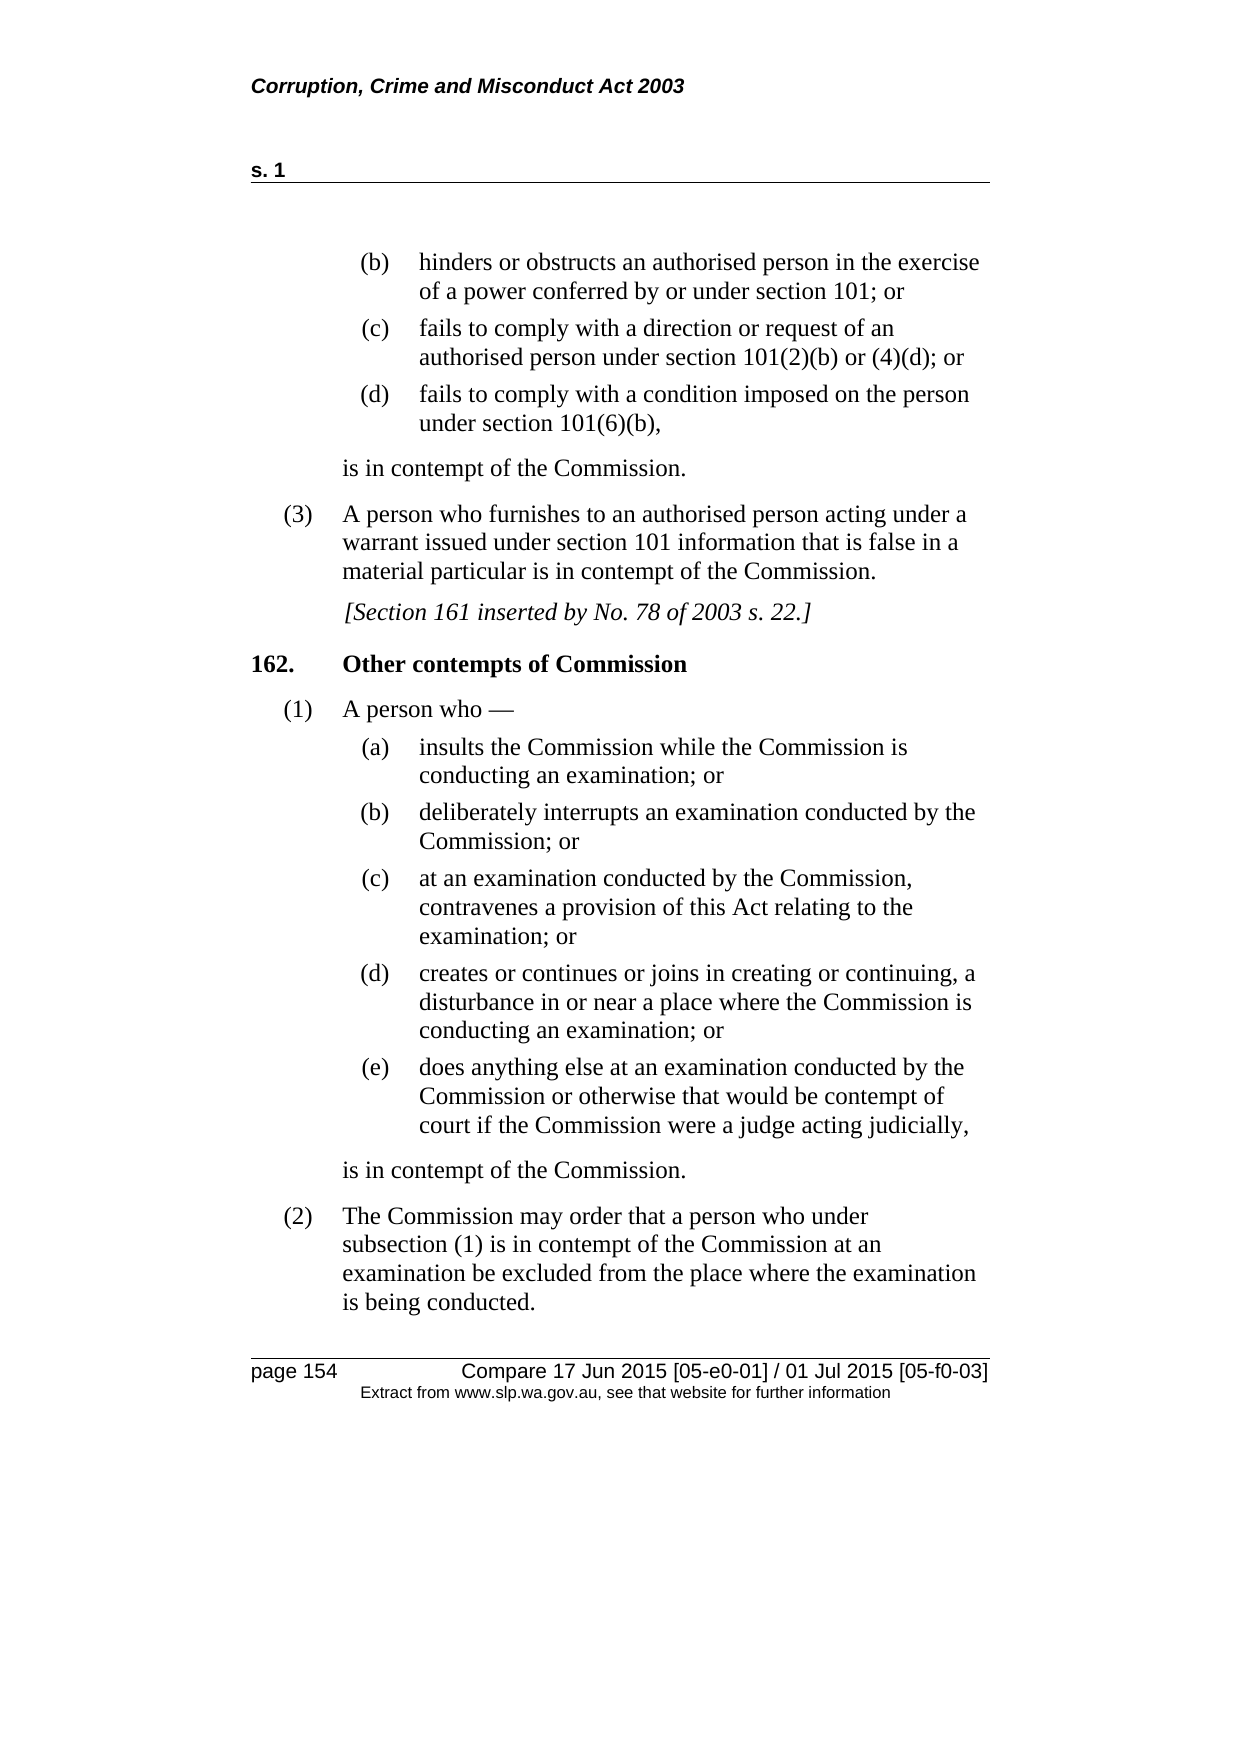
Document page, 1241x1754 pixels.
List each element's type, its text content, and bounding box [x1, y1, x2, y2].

text (c) at an examination conducted by the Commission, contravenes a provision of this Act relating to the examination; or [251, 863, 990, 949]
text (1) A person who — [251, 694, 990, 723]
text (3) A person who furnishes to an authorised person acting under a warrant issued under section 101 information that is false in a material particular is in contempt of the Commission. [251, 499, 990, 585]
text (b) hinders or obstructs an authorised person in the exercise of a power conferred by or under section 101; or [251, 247, 990, 305]
text is in contempt of the Commission. [251, 453, 990, 482]
text (a) insults the Commission while the Commission is conducting an examination; or [251, 732, 990, 789]
text (d) creates or continues or joins in creating or continuing, a disturbance in or near a place where the Commission is conducting an examination; or [251, 958, 990, 1044]
text (b) deliberately interrupts an examination conducted by the Commission; or [251, 797, 990, 855]
subtitle 162. Other contempts of Commission [251, 649, 990, 678]
text (2) The Commission may order that a person who under subsection (1) is in contempt of the Commission at an examination be excluded from the place where the examination is being conducted. [251, 1201, 990, 1316]
text (d) fails to comply with a condition imposed on the person under section 101(6)(b), [251, 379, 990, 437]
text (c) fails to comply with a direction or request of an authorised person under section 101(2)(b) or (4)(d); or [251, 313, 990, 371]
text [Section 161 inserted by No. 78 of 2003 s. 22.] [251, 597, 990, 626]
text is in contempt of the Commission. [251, 1155, 990, 1184]
text (e) does anything else at an examination conducted by the Commission or otherwise that would be contempt of court if the Commission were a judge acting judicially, [251, 1052, 990, 1139]
